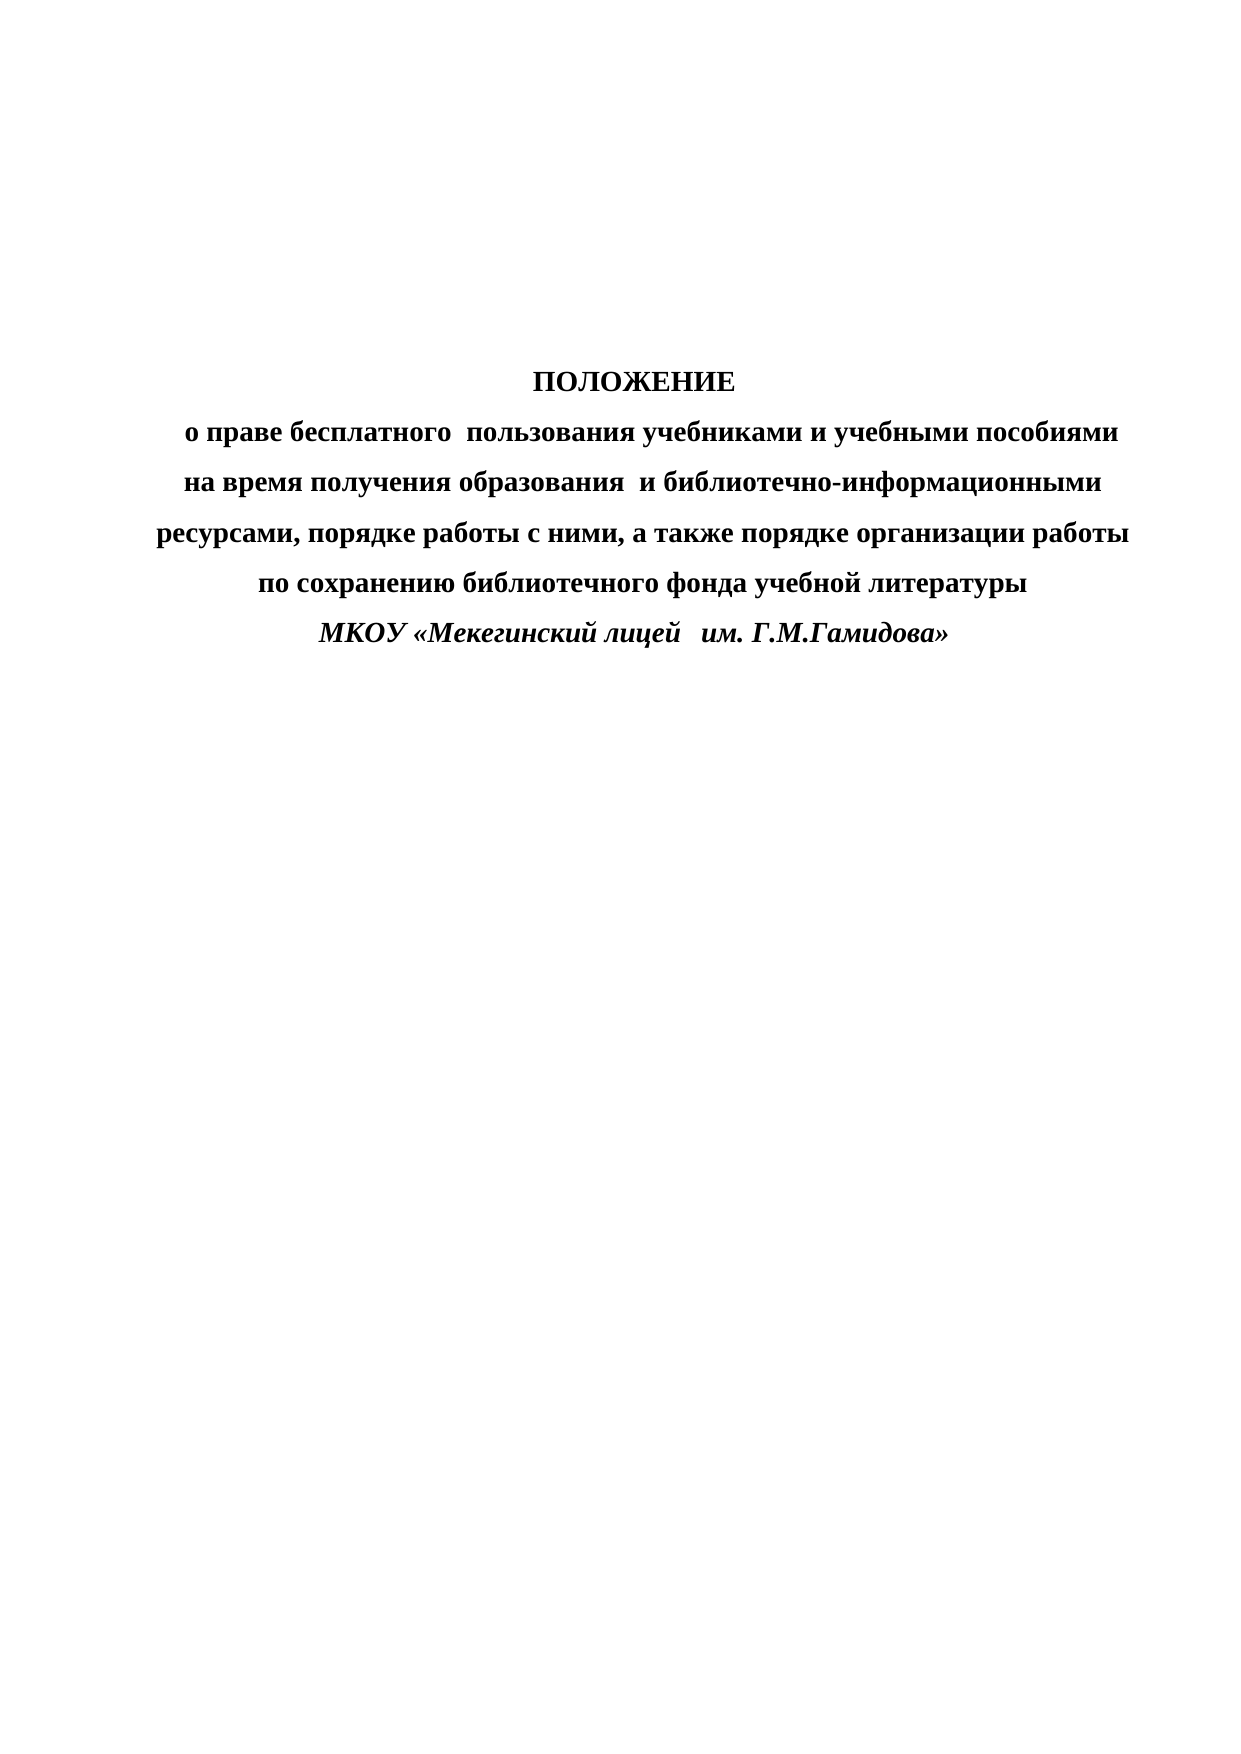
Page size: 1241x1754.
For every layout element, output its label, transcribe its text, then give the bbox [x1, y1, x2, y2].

text ПОЛОЖЕНИЕ [135, 364, 1133, 397]
text МКОУ «Мекегинский лицей им. Г.М.Гамидова» [135, 616, 1133, 649]
text о праве бесплатного пользования учебниками и учебными пособиями на время получения образования и библиотечно-информационными ресурсами, порядке работы с ними, а также порядке организации работы по сохранению библиотечного фонда учебной литературы [152, 414, 1133, 599]
